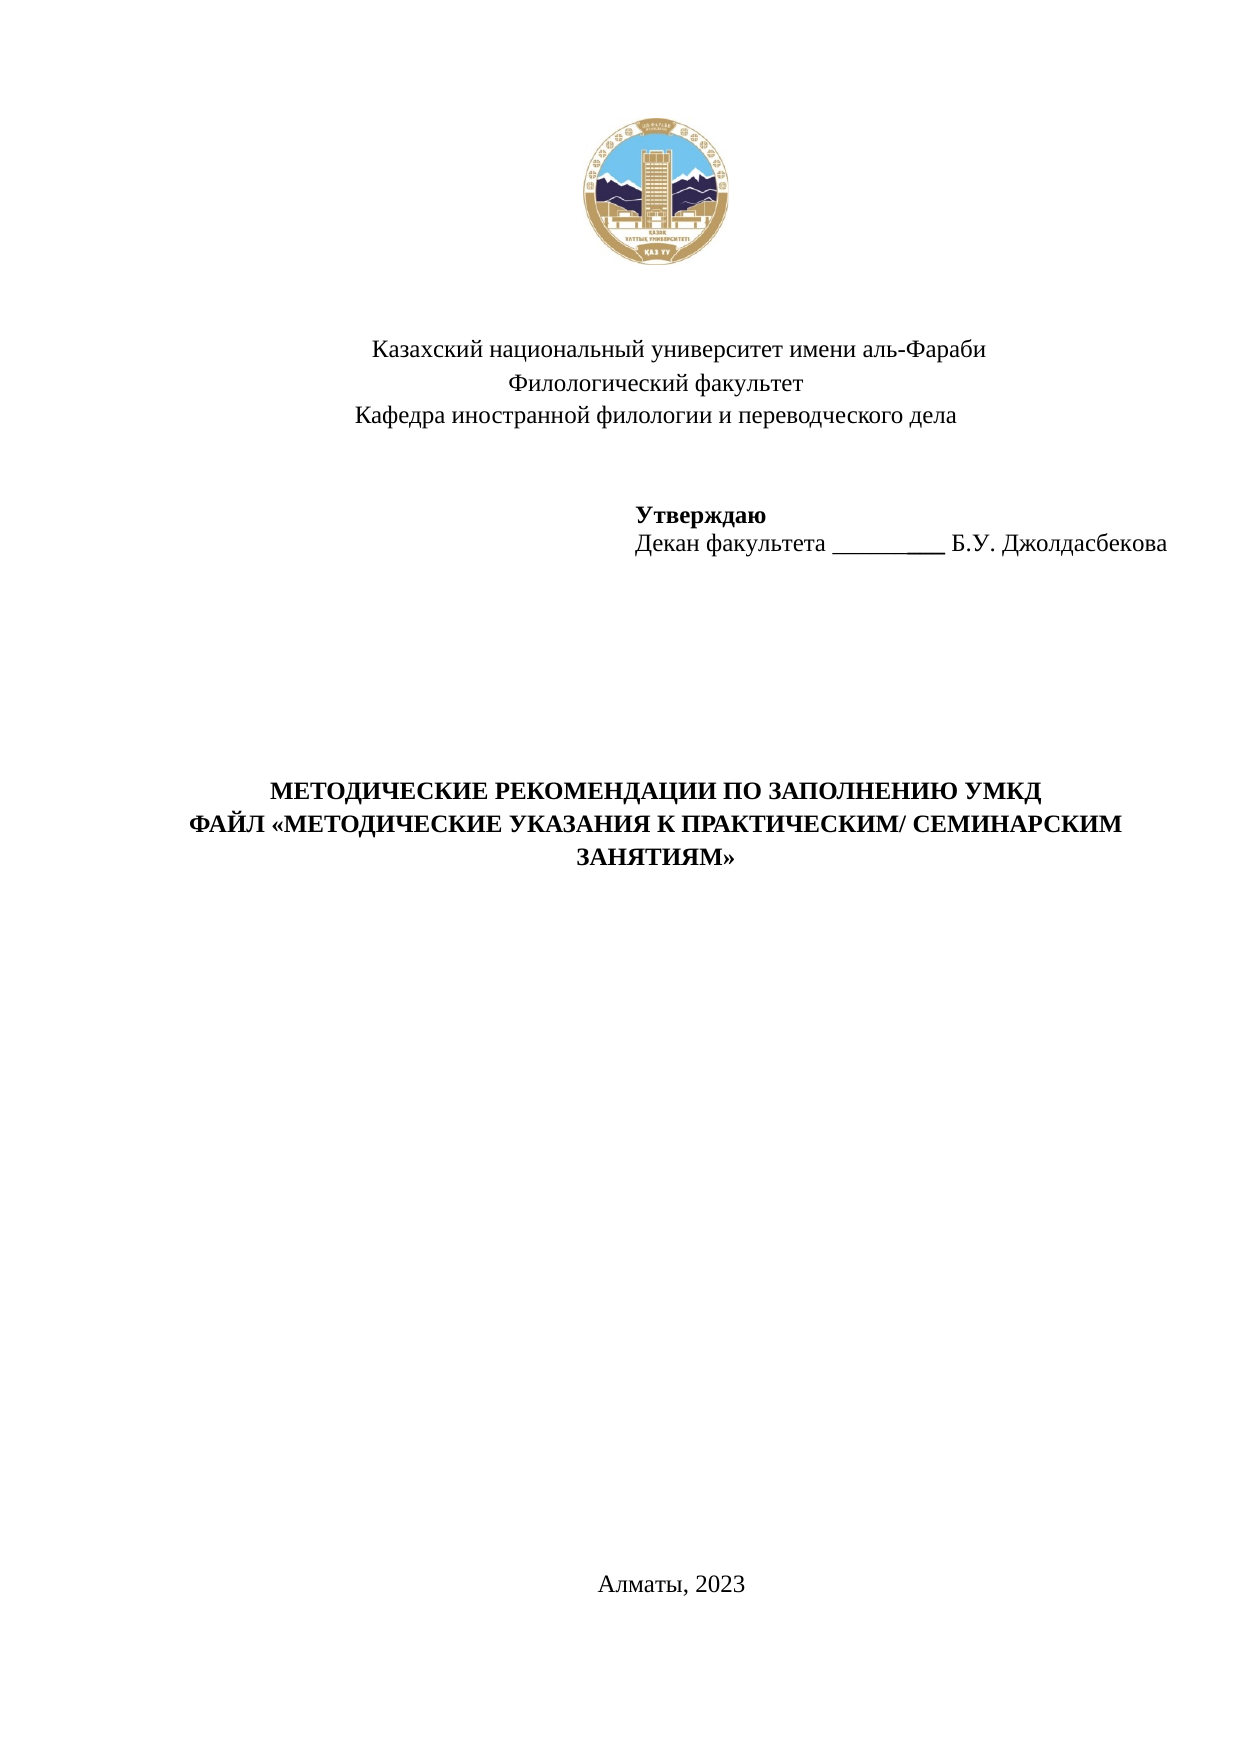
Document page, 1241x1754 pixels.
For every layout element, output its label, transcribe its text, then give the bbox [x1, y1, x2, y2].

text Филологический факультет [177, 368, 1134, 396]
text Казахский национальный университет имени аль-Фараби [177, 334, 1181, 363]
picture [583, 118, 729, 265]
text Алматы, 2023 [177, 1569, 1166, 1597]
text Утверждаю [635, 500, 1181, 528]
text Декан факультета _________ Б.У. Джолдасбекова [635, 528, 1181, 557]
text ФАЙЛ «МЕТОДИЧЕСКИЕ УКАЗАНИЯ К ПРАКТИЧЕСКИМ/ СЕМИНАРСКИМ ЗАНЯТИЯМ» [177, 809, 1134, 871]
text МЕТОДИЧЕСКИЕ РЕКОМЕНДАЦИИ ПО ЗАПОЛНЕНИЮ УМКД [177, 776, 1134, 805]
text Кафедра иностранной филологии и переводческого дела [177, 401, 1134, 429]
